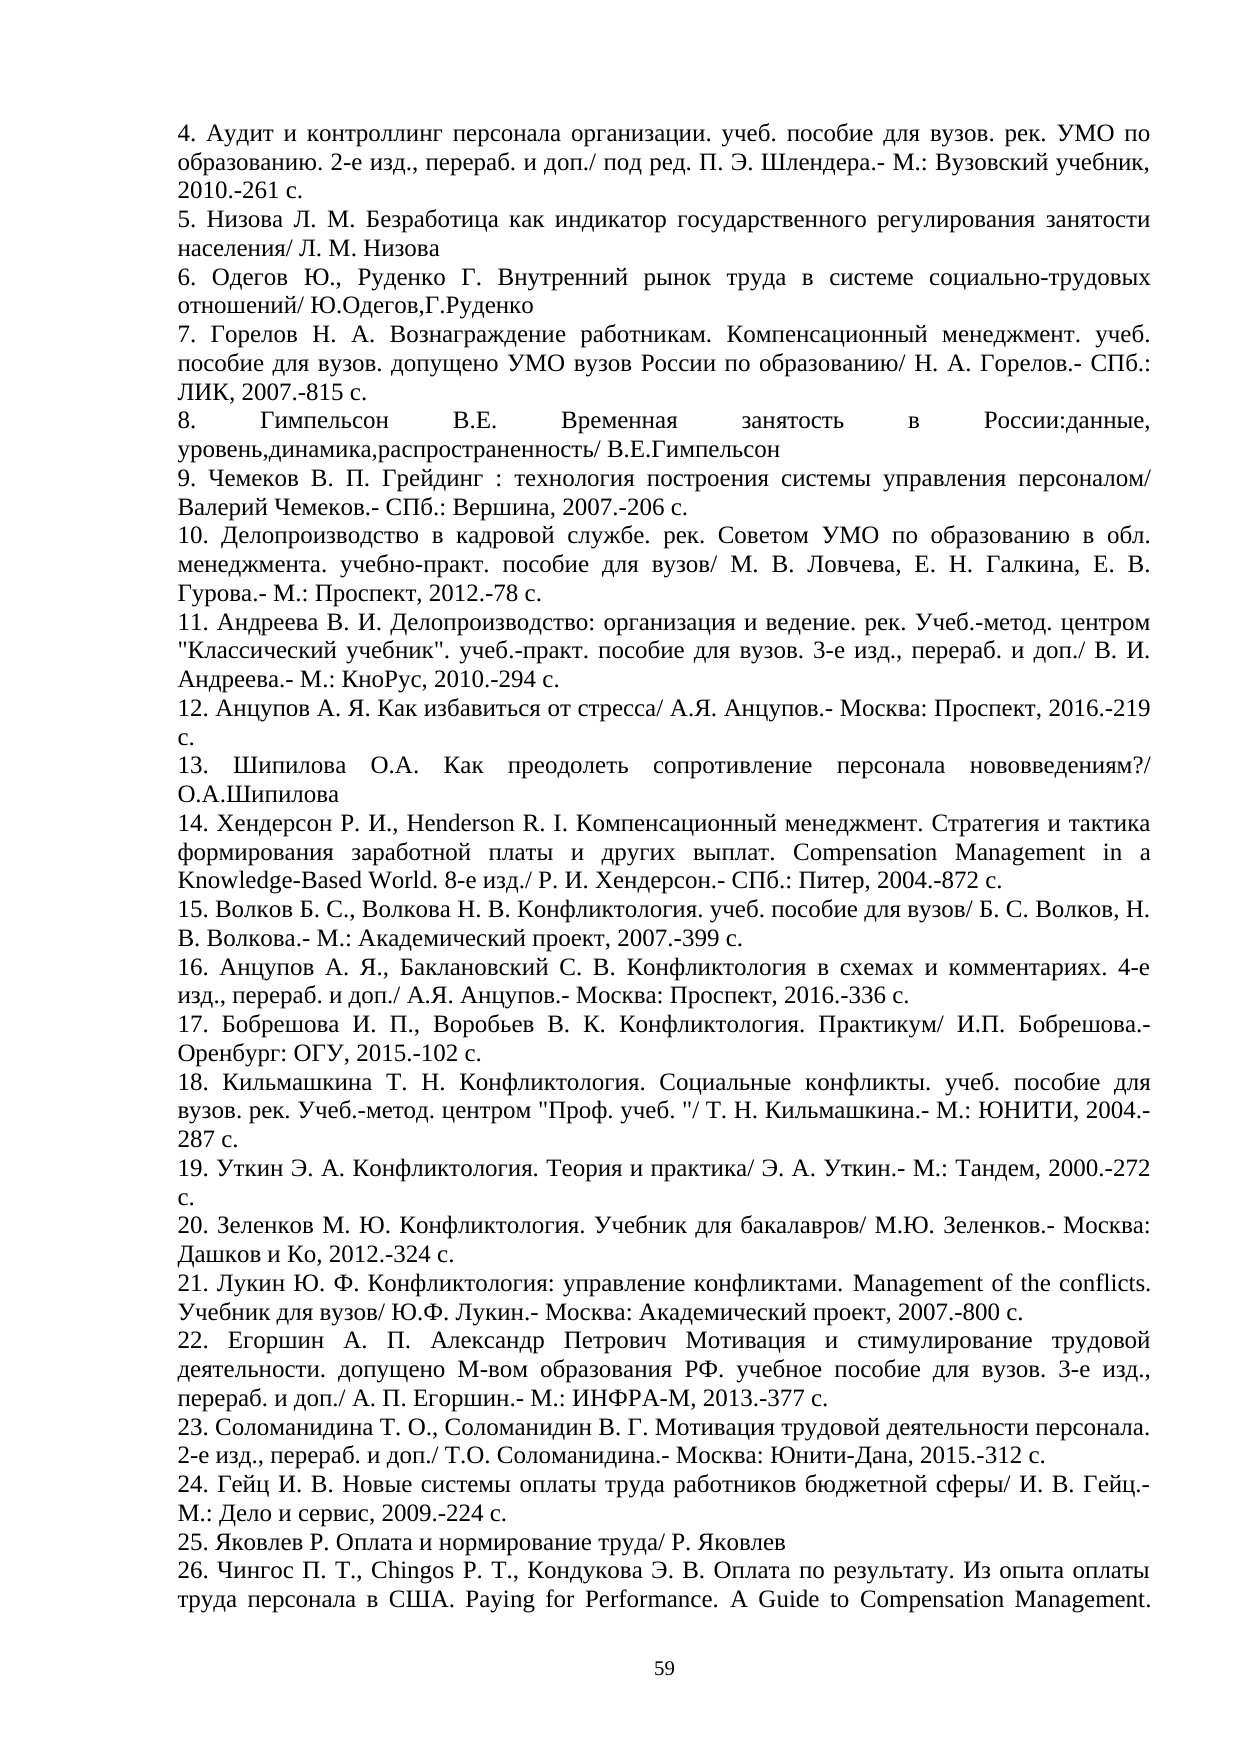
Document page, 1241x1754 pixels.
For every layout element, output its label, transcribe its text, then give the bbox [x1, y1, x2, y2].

text 16. Анцупов А. Я., Баклановский С. В. Конфликтология в схемах и комментариях. 4-е изд., перераб. и доп./ А.Я. Анцупов.- Москва: Проспект, 2016.-336 с. [177, 952, 1152, 1009]
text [177, 1556, 1152, 1613]
text 5. Низова Л. М. Безработица как индикатор государственного регулирования занятости населения/ Л. М. Низова [177, 204, 1152, 262]
text 13. Шипилова О.А. Как преодолеть сопротивление персонала нововведениям?/ О.А.Шипилова [177, 751, 1152, 808]
text 6. Одегов Ю., Руденко Г. Внутренний рынок труда в системе социально-трудовых отношений/ Ю.Одегов,Г.Руденко [177, 262, 1152, 319]
text 20. Зеленков М. Ю. Конфликтология. Учебник для бакалавров/ М.Ю. Зеленков.- Москва: Дашков и Ко, 2012.-324 с. [177, 1211, 1152, 1268]
text 14. Хендерсон Р. И., Henderson R. I. Компенсационный менеджмент. Стратегия и тактика формирования заработной платы и других выплат. Compensation Management in a Knowledge-Based World. 8-е изд./ Р. И. Хендерсон.- СПб.: Питер, 2004.-872 с. [177, 808, 1152, 894]
text 10. Делопроизводство в кадровой службе. рек. Советом УМО по образованию в обл. менеджмента. учебно-практ. пособие для вузов/ М. В. Ловчева, Е. Н. Галкина, Е. В. Гурова.- М.: Проспект, 2012.-78 с. [177, 521, 1152, 607]
text 8. Гимпельсон В.Е. Временная занятость в России:данные, уровень,динамика,распространенность/ В.Е.Гимпельсон [177, 406, 1152, 463]
text 4. Аудит и контроллинг персонала организации. учеб. пособие для вузов. рек. УМО по образованию. 2-е изд., перераб. и доп./ под ред. П. Э. Шлендера.- М.: Вузовский учебник, 2010.-261 с. [177, 118, 1152, 204]
text 11. Андреева В. И. Делопроизводство: организация и ведение. рек. Учеб.-метод. центром "Классический учебник". учеб.-практ. пособие для вузов. 3-е изд., перераб. и доп./ В. И. Андреева.- М.: КноРус, 2010.-294 с. [177, 607, 1152, 693]
text 18. Кильмашкина Т. Н. Конфликтология. Социальные конфликты. учеб. пособие для вузов. рек. Учеб.-метод. центром "Проф. учеб. "/ Т. Н. Кильмашкина.- М.: ЮНИТИ, 2004.-287 с. [177, 1067, 1152, 1153]
text 7. Горелов Н. А. Вознаграждение работникам. Компенсационный менеджмент. учеб. пособие для вузов. допущено УМО вузов России по образованию/ Н. А. Горелов.- СПб.: ЛИК, 2007.-815 c. [177, 319, 1152, 406]
text 15. Волков Б. С., Волкова Н. В. Конфликтология. учеб. пособие для вузов/ Б. С. Волков, Н. В. Волкова.- М.: Академический проект, 2007.-399 с. [177, 894, 1152, 952]
text 23. Соломанидина Т. О., Соломанидин В. Г. Мотивация трудовой деятельности персонала. 2-е изд., перераб. и доп./ Т.О. Соломанидина.- Москва: Юнити-Дана, 2015.-312 с. [177, 1412, 1152, 1469]
text 24. Гейц И. В. Новые системы оплаты труда работников бюджетной сферы/ И. В. Гейц.- М.: Дело и сервис, 2009.-224 с. [177, 1469, 1152, 1527]
text 17. Бобрешова И. П., Воробьев В. К. Конфликтология. Практикум/ И.П. Бобрешова.- Оренбург: ОГУ, 2015.-102 с. [177, 1009, 1152, 1067]
text 22. Егоршин А. П. Александр Петрович Мотивация и стимулирование трудовой деятельности. допущено М-вом образования РФ. учебное пособие для вузов. 3-е изд., перераб. и доп./ А. П. Егоршин.- М.: ИНФРА-М, 2013.-377 с. [177, 1326, 1152, 1412]
text 19. Уткин Э. А. Конфликтология. Теория и практика/ Э. А. Уткин.- М.: Тандем, 2000.-272 с. [177, 1153, 1152, 1211]
text 25. Яковлев Р. Оплата и нормирование труда/ Р. Яковлев [177, 1527, 1152, 1556]
text 9. Чемеков В. П. Грейдинг : технология построения системы управления персоналом/ Валерий Чемеков.- СПб.: Вершина, 2007.-206 с. [177, 463, 1152, 521]
text 12. Анцупов А. Я. Как избавиться от стресса/ А.Я. Анцупов.- Москва: Проспект, 2016.-219 с. [177, 693, 1152, 751]
text 21. Лукин Ю. Ф. Конфликтология: управление конфликтами. Management of the conflicts. Учебник для вузов/ Ю.Ф. Лукин.- Москва: Академический проект, 2007.-800 с. [177, 1268, 1152, 1326]
